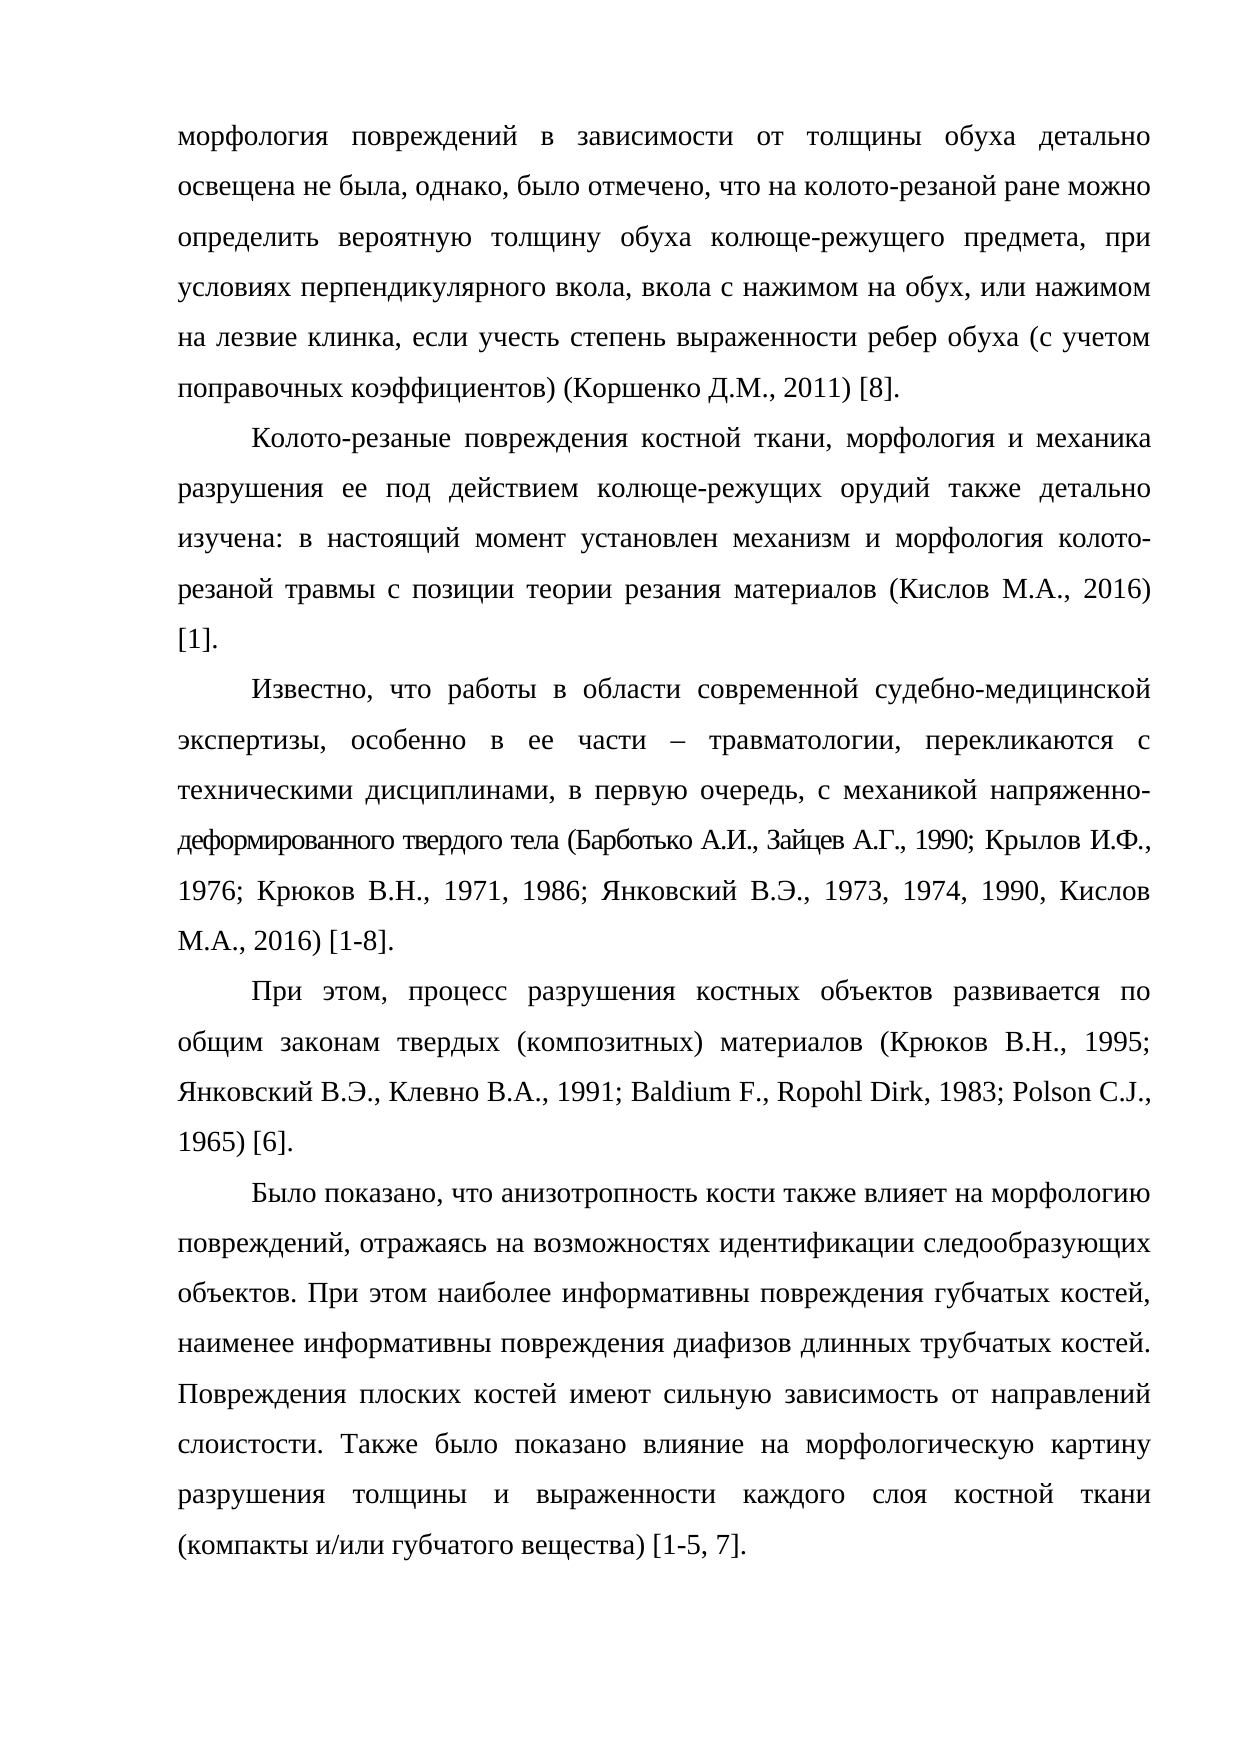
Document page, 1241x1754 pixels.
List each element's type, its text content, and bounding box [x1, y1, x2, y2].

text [177, 118, 1152, 403]
text Было показано, что анизотропность кости также влияет на морфологию повреждений, отражаясь на возможностях идентификации следообразующих объектов. При этом наиболее информативны повреждения губчатых костей, наименее информативны повреждения диафизов длинных трубчатых костей. Повреждения плоских костей имеют сильную зависимость от направлений слоистости. Также было показано влияние на морфологическую картину разрушения толщины и выраженности каждого слоя костной ткани (компакты и/или губчатого вещества) [1-5, 7]. [177, 1175, 1152, 1560]
text При этом, процесс разрушения костных объектов развивается по общим законам твердых (композитных) материалов (Крюков В.Н., 1995; Янковский В.Э., Клевно В.А., 1991; Baldium F., Ropohl Dirk, 1983; Polson C.J., 1965) [6]. [177, 973, 1152, 1158]
text Известно, что работы в области современной судебно-медицинской экспертизы, особенно в ее части – травматологии, перекликаются с техническими дисциплинами, в первую очередь, с механикой напряженно-деформированного твердого тела (Барботько А.И., Зайцев А.Г., 1990; Крылов И.Ф., 1976; Крюков В.Н., 1971, 1986; Янковский В.Э., 1973, 1974, 1990, Кислов М.А., 2016) [1-8]. [177, 672, 1152, 957]
text Колото-резаные повреждения костной ткани, морфология и механика разрушения ее под действием колюще-режущих орудий также детально изучена: в настоящий момент установлен механизм и морфология колото-резаной травмы с позиции теории резания материалов (Кислов М.А., 2016) [1]. [177, 420, 1152, 655]
